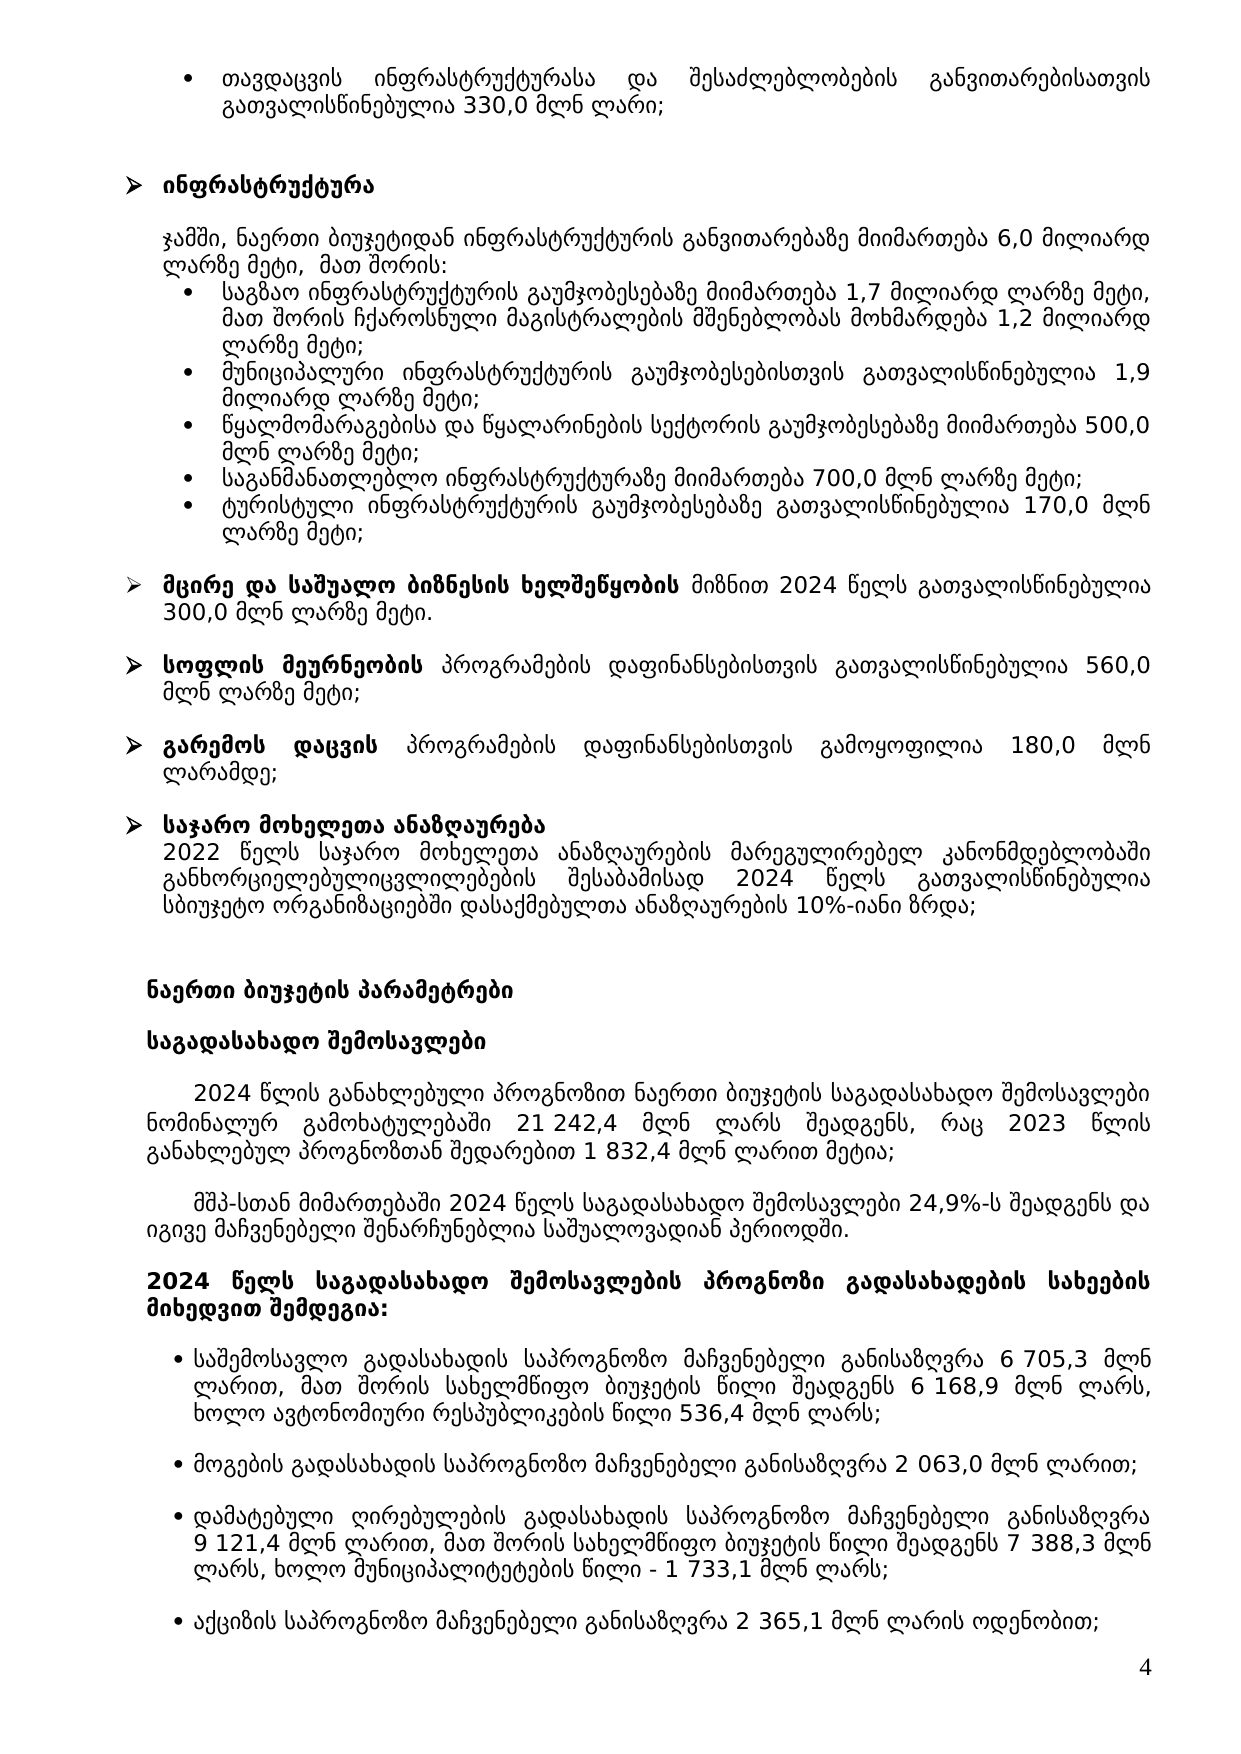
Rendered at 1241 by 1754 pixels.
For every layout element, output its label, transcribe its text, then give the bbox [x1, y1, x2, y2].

list წყალმომარაგებისა და წყალარინების სექტორის გაუმჯობესებაზე მიიმართება 500,0 მლნ ლარზე მეტი; [184, 412, 1152, 466]
text 2024 წელს საგადასახადო შემოსავლების პროგნოზი გადასახადების სახეების მიხედვით შემდეგია: [146, 1268, 1152, 1321]
list თავდაცვის ინფრასტრუქტურასა და შესაძლებლობების განვითარებისათვის გათვალისწინებულია 330,0 მლნ ლარი; [184, 66, 1152, 119]
text მშპ-სთან მიმართებაში 2024 წელს საგადასახადო შემოსავლები 24,9%-ს შეადგენს და იგივე მაჩვენებელი შენარჩუნებლია საშუალოვადიან პერიოდში. [146, 1190, 1152, 1243]
text ნაერთი ბიუჯეტის პარამეტრები [146, 977, 1152, 1003]
text 2022 წელს საჯარო მოხელეთა ანაზღაურების მარეგულირებელ კანონმდებლობაში განხორციელებულიცვლილებების შესაბამისად 2024 წელს გათვალისწინებულია სბიუჯეტო ორგანიზაციებში დასაქმებულთა ანაზღაურების 10%-იანი ზრდა; [162, 839, 1152, 919]
list საგზაო ინფრასტრუქტურის გაუმჯობესებაზე მიიმართება 1,7 მილიარდ ლარზე მეტი, მათ შორის ჩქაროსნული მაგისტრალების მშენებლობას მოხმარდება 1,2 მილიარდ ლარზე მეტი; [184, 279, 1152, 359]
list დამატებული ღირებულების გადასახადის საპროგნოზო მაჩვენებელი განისაზღვრა 9 121,4 მლნ ლარით, მათ შორის სახელმწიფო ბიუჯეტის წილი შეადგენს 7 388,3 მლნ ლარს, ხოლო მუნიციპალიტეტების წილი - 1 733,1 მლნ ლარს; [174, 1503, 1152, 1583]
text ჯამში, ნაერთი ბიუჯეტიდან ინფრასტრუქტურის განვითარებაზე მიიმართება 6,0 მილიარდ ლარზე მეტი, მათ შორის: [162, 226, 1152, 279]
text 2024 წლის განახლებული პროგნოზით ნაერთი ბიუჯეტის საგადასახადო შემოსავლები ნომინალურ გამოხატულებაში 21 242,4 მლნ ლარს შეადგენს, რაც 2023 წლის განახლებულ პროგნოზთან შედარებით 1 832,4 მლნ ლარით მეტია; [146, 1080, 1152, 1165]
list ტურისტული ინფრასტრუქტურის გაუმჯობესებაზე გათვალისწინებულია 170,0 მლნ ლარზე მეტი; [184, 492, 1152, 546]
list სოფლის მეურნეობის პროგრამების დაფინანსებისთვის გათვალისწინებულია 560,0 მლნ ლარზე მეტი; [125, 652, 1152, 706]
list გარემოს დაცვის პროგრამების დაფინანსებისთვის გამოყოფილია 180,0 მლნ ლარამდე; [125, 732, 1152, 786]
list საგანმანათლებლო ინფრასტრუქტურაზე მიიმართება 700,0 მლნ ლარზე მეტი; [184, 466, 1152, 492]
list მოგების გადასახადის საპროგნოზო მაჩვენებელი განისაზღვრა 2 063,0 მლნ ლარით; [174, 1451, 1152, 1478]
text საგადასახადო შემოსავლები [146, 1028, 1152, 1055]
list მუნიციპალური ინფრასტრუქტურის გაუმჯობესებისთვის გათვალისწინებულია 1,9 მილიარდ ლარზე მეტი; [184, 359, 1152, 412]
list ინფრასტრუქტურა [125, 172, 1152, 199]
list საშემოსავლო გადასახადის საპროგნოზო მაჩვენებელი განისაზღვრა 6 705,3 მლნ ლარით, მათ შორის სახელმწიფო ბიუჯეტის წილი შეადგენს 6 168,9 მლნ ლარს, ხოლო ავტონომიური რესპუბლიკების წილი 536,4 მლნ ლარს; [174, 1346, 1152, 1426]
list საჯარო მოხელეთა ანაზღაურება [125, 812, 1152, 839]
list აქციზის საპროგნოზო მაჩვენებელი განისაზღვრა 2 365,1 მლნ ლარის ოდენობით; [174, 1608, 1152, 1635]
list მცირე და საშუალო ბიზნესის ხელშეწყობის მიზნით 2024 წელს გათვალისწინებულია 300,0 მლნ ლარზე მეტი. [125, 572, 1152, 626]
